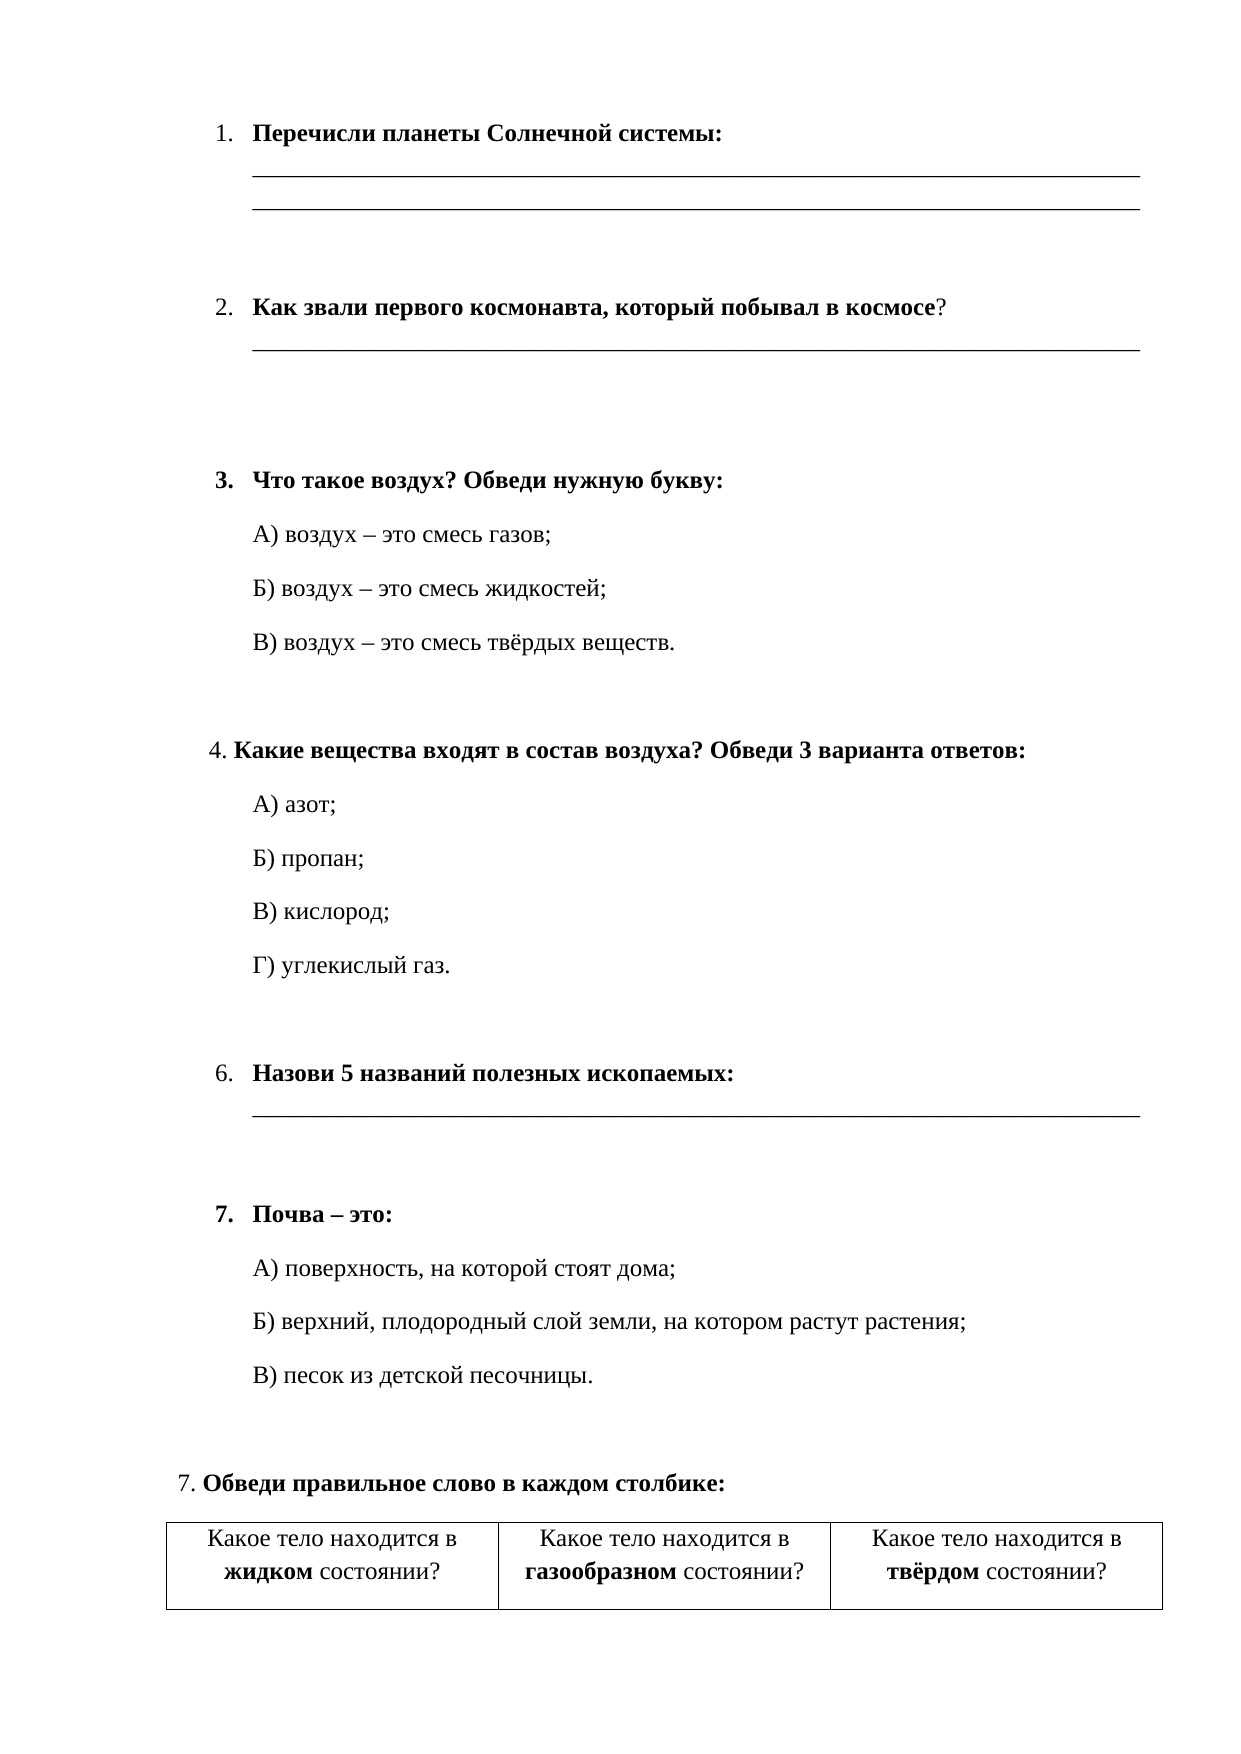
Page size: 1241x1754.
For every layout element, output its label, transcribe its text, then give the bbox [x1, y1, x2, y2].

list Почва – это: [215, 1199, 1152, 1227]
list Назови 5 названий полезных ископаемых: _______________________________________________________________________ [215, 1058, 1152, 1120]
text 4. Какие вещества входят в состав воздуха? Обведи 3 варианта ответов: [177, 735, 1152, 764]
table_header Какое тело находится в газообразном состоянии? [499, 1523, 830, 1609]
list Как звали первого космонавта, который побывал в космосе? _______________________________________________________________________ [215, 292, 1152, 354]
text А) поверхность, на которой стоят дома; [252, 1253, 1152, 1281]
text В) кислород; [252, 896, 1152, 925]
text А) воздух – это смесь газов; [252, 519, 1152, 548]
table_header Какое тело находится в жидком состоянии? [167, 1523, 498, 1609]
text В) песок из детской песочницы. [252, 1360, 1152, 1389]
text Б) пропан; [252, 843, 1152, 871]
text В) воздух – это смесь твёрдых веществ. [252, 627, 1152, 656]
list Перечисли планеты Солнечной системы: ______________________________________________________________________________________________________________________________________________ [215, 118, 1152, 213]
table_header Какое тело находится в твёрдом состоянии? [831, 1523, 1162, 1609]
text Г) углекислый газ. [252, 950, 1152, 979]
text Б) верхний, плодородный слой земли, на котором растут растения; [252, 1306, 1152, 1335]
text 7. Обведи правильное слово в каждом столбике: [177, 1468, 1152, 1497]
text А) азот; [252, 789, 1152, 817]
list Что такое воздух? Обведи нужную букву: [215, 466, 1152, 494]
text Б) воздух – это смесь жидкостей; [252, 573, 1152, 602]
